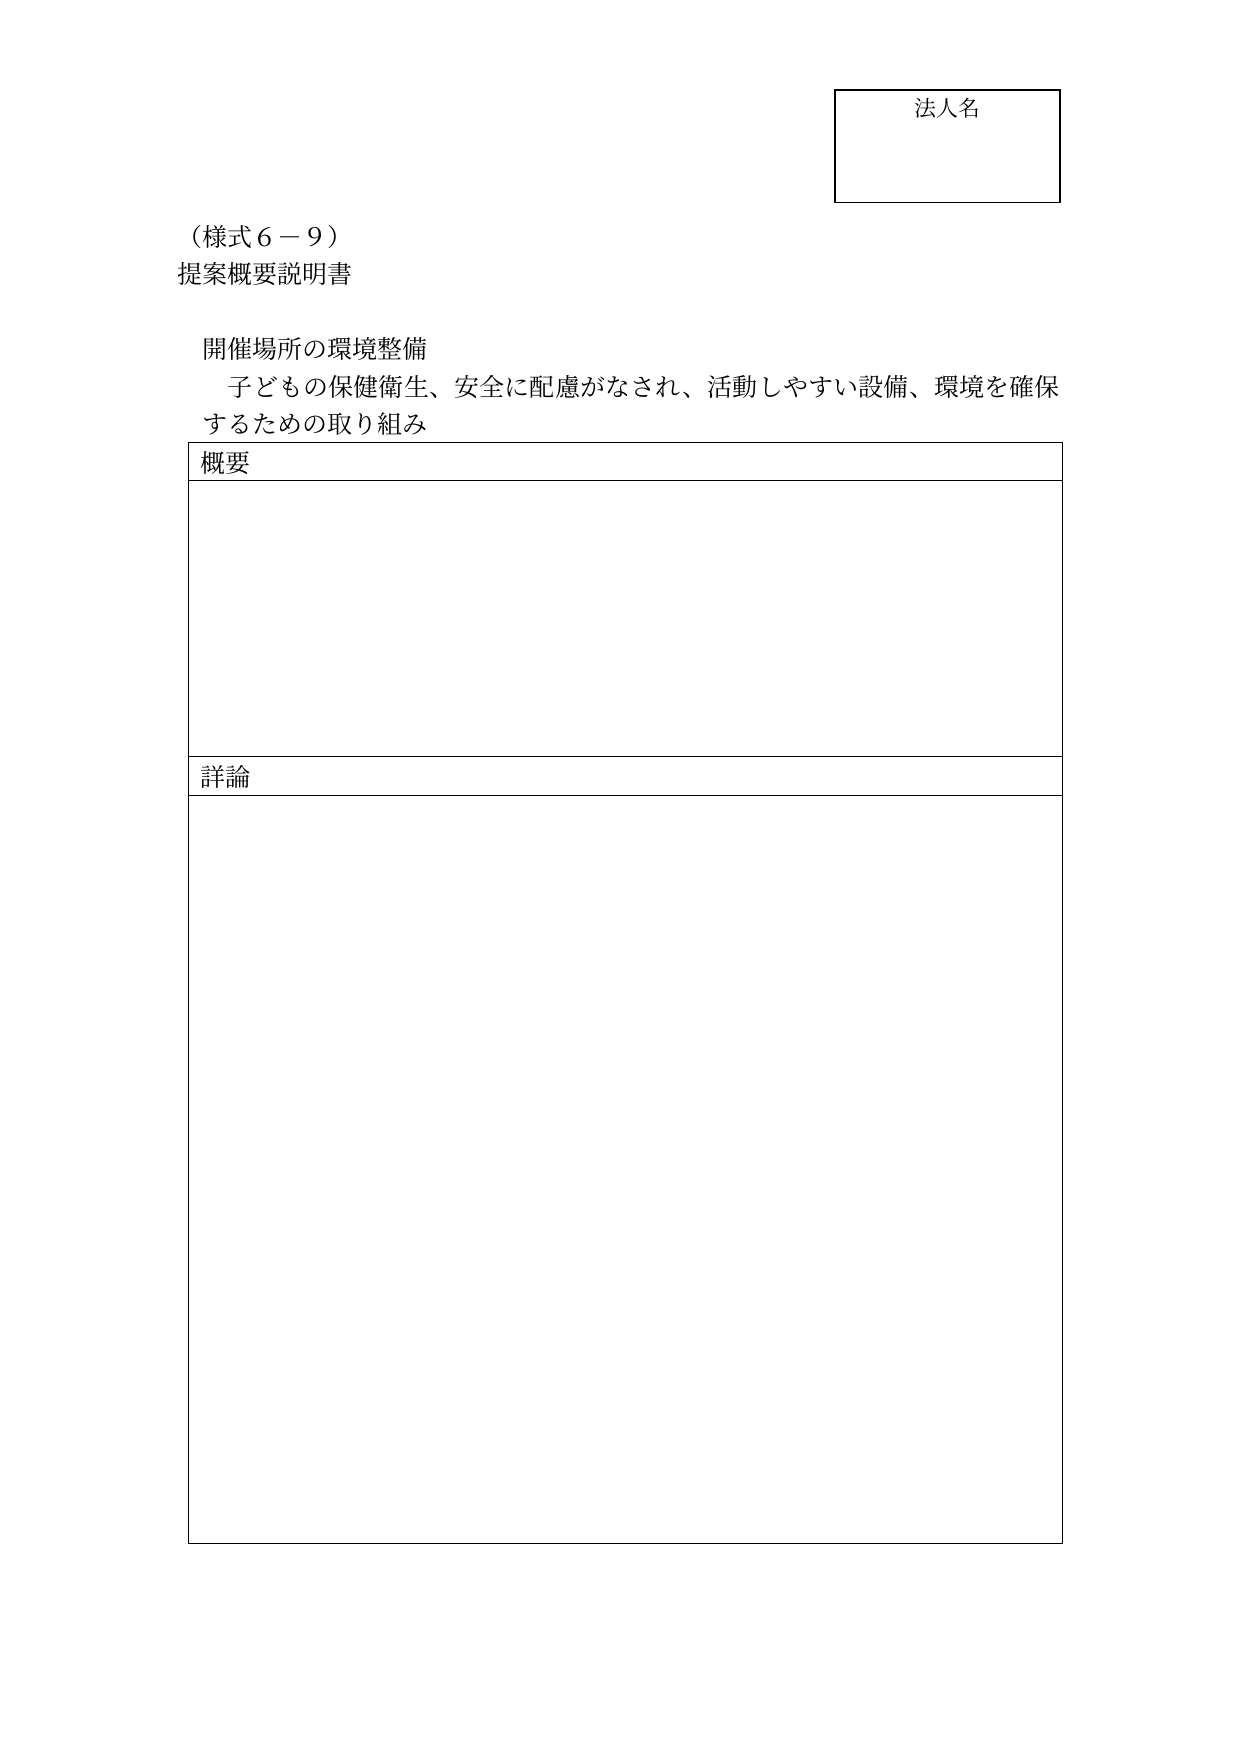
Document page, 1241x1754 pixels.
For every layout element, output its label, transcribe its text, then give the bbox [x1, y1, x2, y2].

table_cell [189, 481, 1062, 756]
text （様式６－９） [177, 217, 1063, 254]
table_cell 詳論 [189, 757, 1062, 795]
text 開催場所の環境整備 [177, 329, 1063, 367]
table_cell [189, 796, 1062, 1543]
text 子どもの保健衛生、安全に配慮がなされ、活動しやすい設備、環境を確保するための取り組み [177, 367, 1063, 442]
table_header 概要 [189, 443, 1062, 480]
text 提案概要説明書 [177, 254, 1063, 292]
